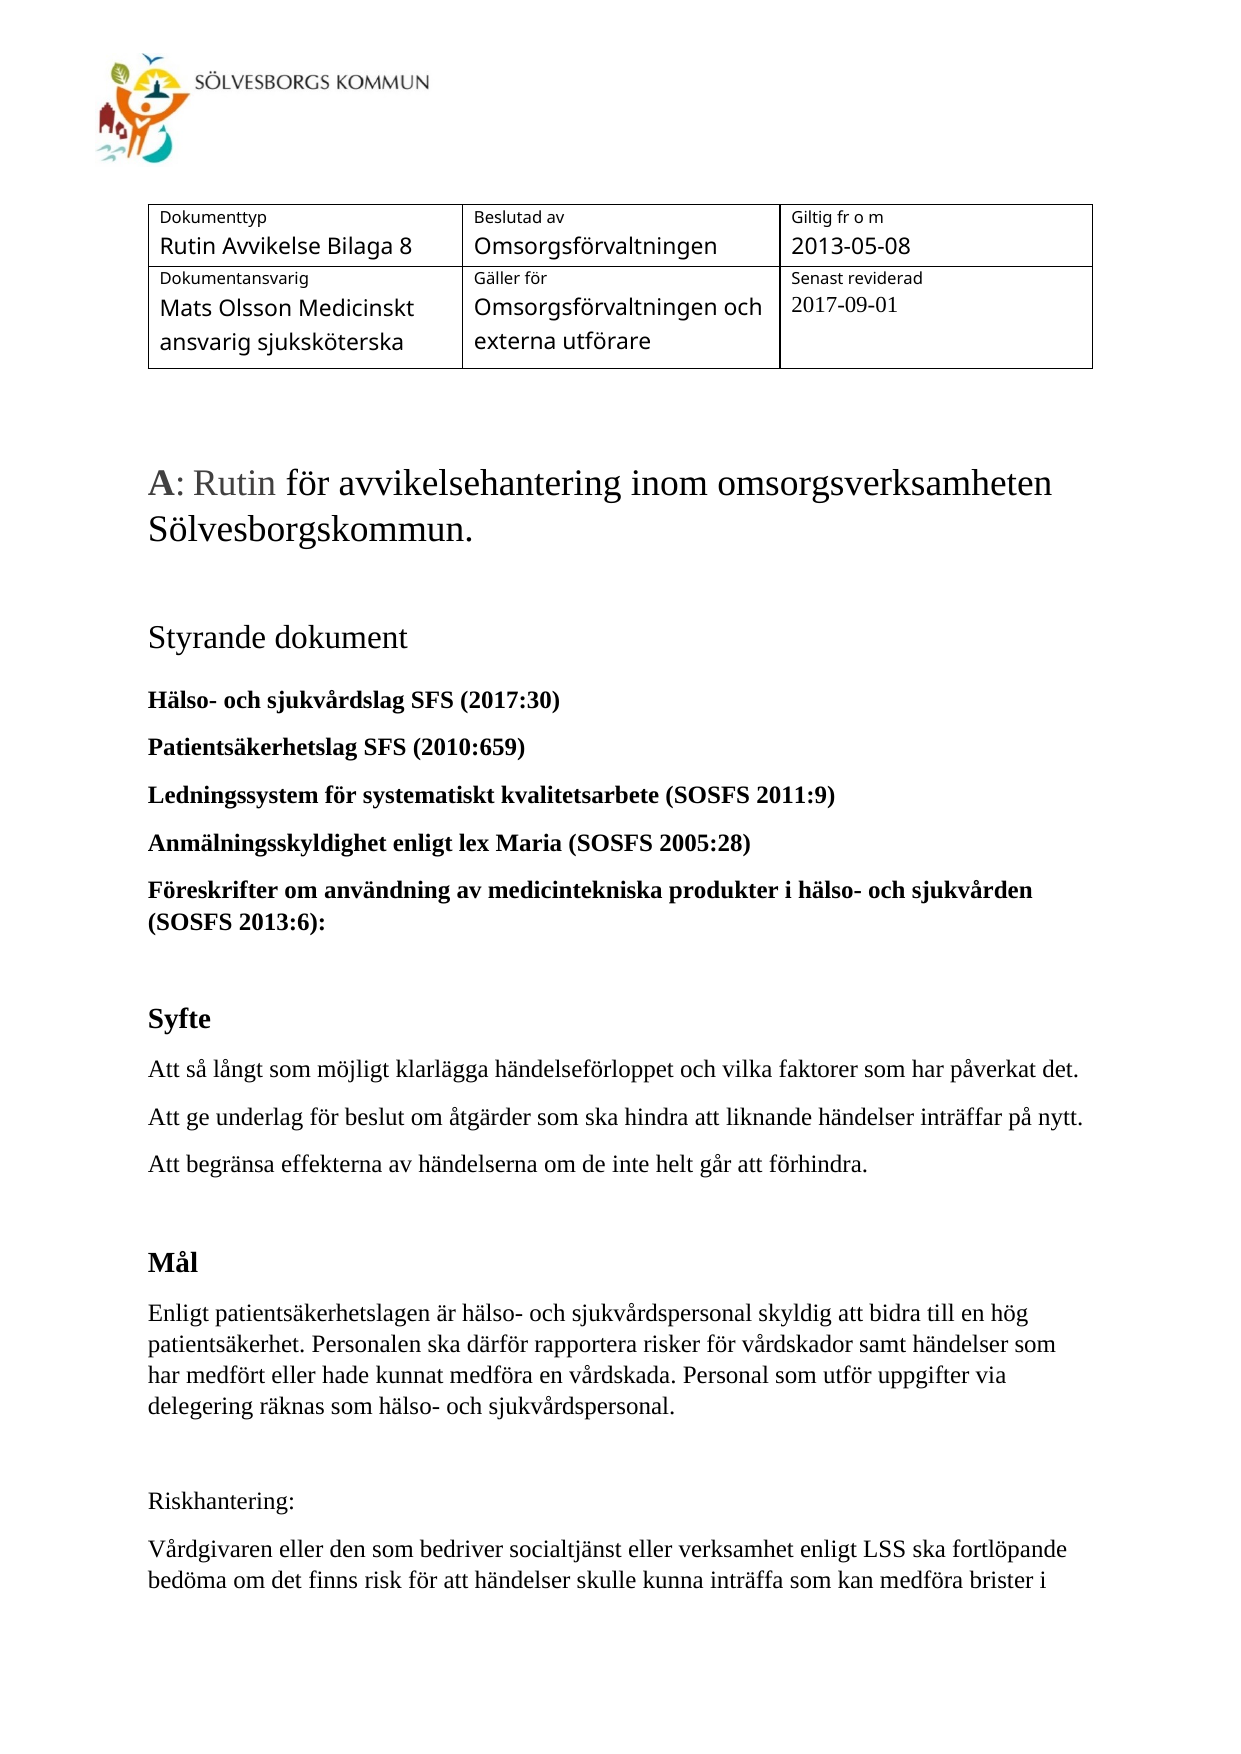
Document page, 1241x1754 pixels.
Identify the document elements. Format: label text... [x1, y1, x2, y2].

picture [95, 53, 440, 167]
table_header Beslutad av Omsorgsförvaltningen [463, 205, 779, 266]
table_header Giltig fr o m 2013-05-08 [781, 205, 1092, 266]
table_cell Gäller för Omsorgsförvaltningen och externa utförare [463, 267, 779, 368]
text Hälso- och sjukvårdslag SFS (2017:30) [148, 685, 1093, 713]
text Att ge underlag för beslut om åtgärder som ska hindra att liknande händelser inträffar på nytt. [148, 1102, 1093, 1131]
text Mål [148, 1245, 1093, 1278]
text Föreskrifter om användning av medicintekniska produkter i hälso- och sjukvården (SOSFS 2013:6): [148, 876, 1093, 935]
text Patientsäkerhetslag SFS (2010:659) [148, 732, 1093, 761]
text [148, 1534, 1093, 1594]
text Ledningssystem för systematiskt kvalitetsarbete (SOSFS 2011:9) [148, 780, 1093, 809]
text Riskhantering: [148, 1486, 1093, 1515]
text Att begränsa effekterna av händelserna om de inte helt går att förhindra. [148, 1149, 1093, 1178]
table_header Dokumenttyp Rutin Avvikelse Bilaga 8 [149, 205, 462, 266]
text A: Rutin för avvikelsehantering inom omsorgsverksamheten Sölvesborgskommun. [148, 460, 1093, 550]
text Styrande dokument [148, 618, 1093, 656]
text Enligt patientsäkerhetslagen är hälso- och sjukvårdspersonal skyldig att bidra till en hög patientsäkerhet. Personalen ska därför rapportera risker för vårdskador samt händelser som har medfört eller hade kunnat medföra en vårdskada. Personal som utför uppgifter via delegering räknas som hälso- och sjukvårdspersonal. [148, 1298, 1093, 1419]
text Att så långt som möjligt klarlägga händelseförloppet och vilka faktorer som har påverkat det. [148, 1054, 1093, 1083]
table_cell Dokumentansvarig Mats Olsson Medicinskt ansvarig sjuksköterska [149, 267, 462, 368]
table_cell Senast reviderad 2017-09-01 [781, 267, 1092, 368]
text Syfte [148, 1001, 1093, 1035]
text Anmälningsskyldighet enligt lex Maria (SOSFS 2005:28) [148, 828, 1093, 857]
